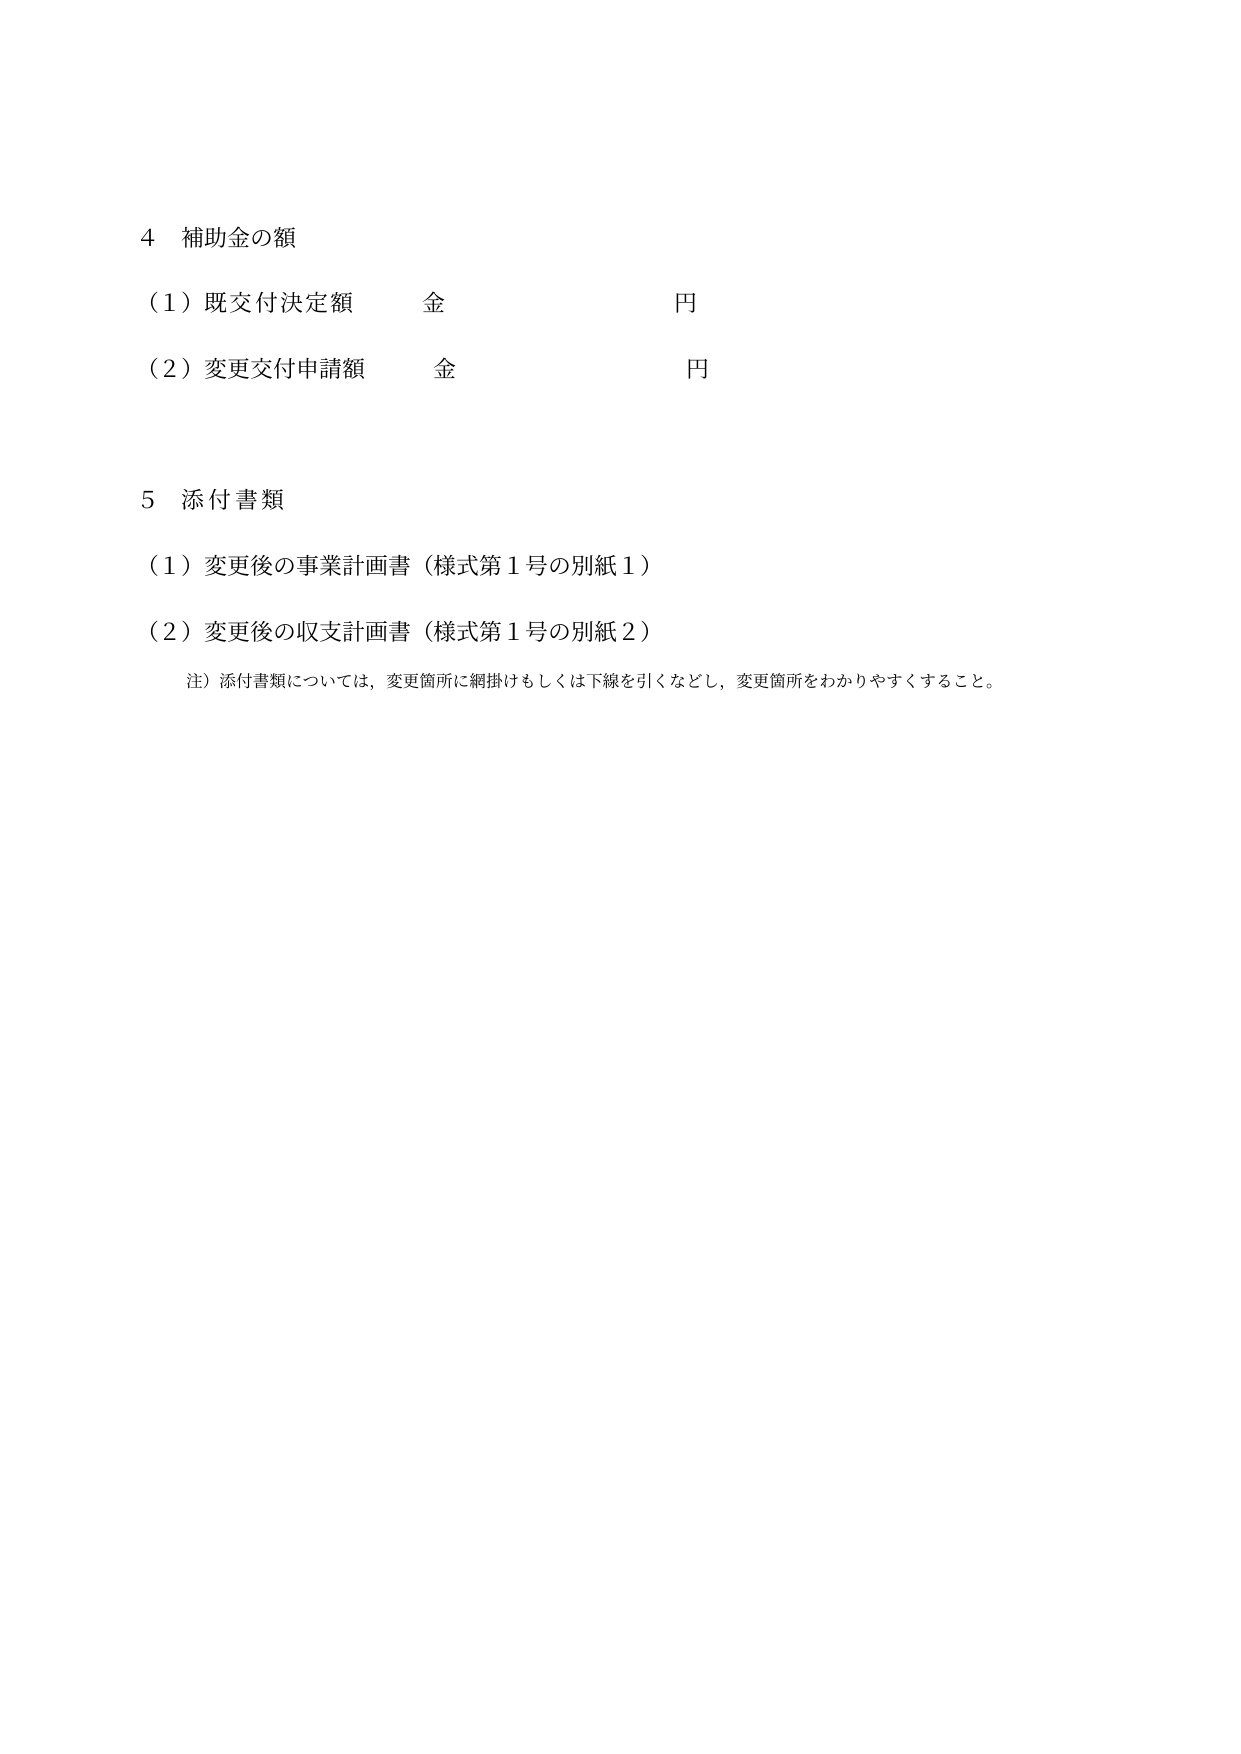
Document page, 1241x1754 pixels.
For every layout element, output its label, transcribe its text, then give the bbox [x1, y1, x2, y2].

text （２）変更交付申請額 金 円 [136, 337, 1104, 398]
text 注）添付書類については，変更箇所に網掛けもしくは下線を引くなどし，変更箇所をわかりやすくすること。 [136, 666, 1104, 696]
text （２）変更後の収支計画書（様式第１号の別紙２） [136, 600, 1104, 661]
text ５ 添付書類 [136, 468, 1104, 529]
text （１）既交付決定額 金 円 [136, 271, 1104, 332]
text ４ 補助金の額 [136, 206, 1104, 266]
text （１）変更後の事業計画書（様式第１号の別紙１） [136, 534, 1104, 595]
